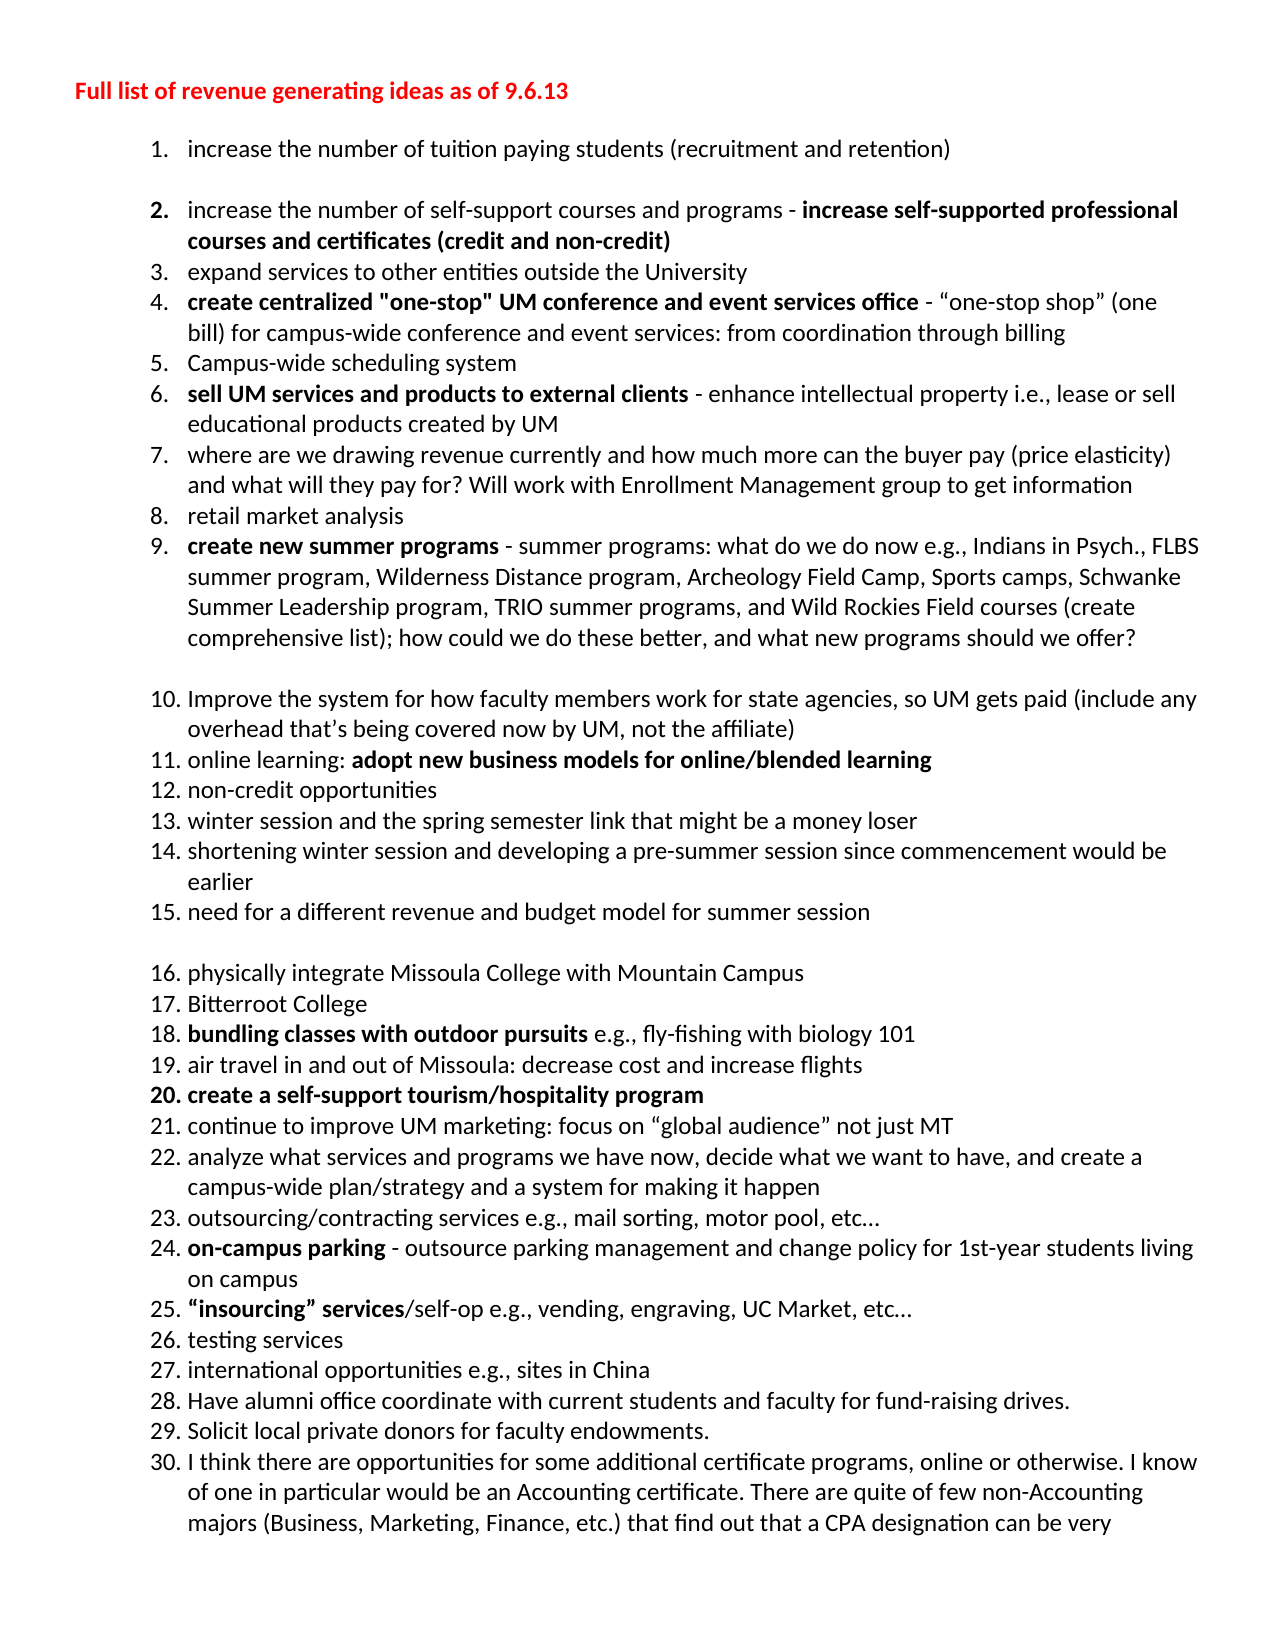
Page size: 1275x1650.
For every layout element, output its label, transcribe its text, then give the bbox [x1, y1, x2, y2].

list air travel in and out of Missoula: decrease cost and increase flights [150, 1049, 1200, 1080]
list winter session and the spring semester link that might be a money loser [150, 805, 1200, 836]
list retail market analysis [150, 500, 1200, 530]
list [150, 1446, 1200, 1537]
list on-campus parking - outsource parking management and change policy for 1st-year students living on campus [150, 1232, 1200, 1293]
list increase the number of self-support courses and programs - increase self-supported professional courses and certificates (credit and non-credit) [150, 194, 1200, 256]
list create centralized "one-stop" UM conference and event services office - “one-stop shop” (one bill) for campus-wide conference and event services: from coordination through billing [150, 286, 1200, 347]
list physically integrate Missoula College with Mountain Campus [150, 958, 1200, 988]
list Campus-wide scheduling system [150, 347, 1200, 378]
list analyze what services and programs we have now, decide what we want to have, and create a campus-wide plan/strategy and a system for making it happen [150, 1141, 1200, 1202]
list continue to improve UM marketing: focus on “global audience” not just MT [150, 1110, 1200, 1141]
list sell UM services and products to external clients - enhance intellectual property i.e., lease or sell educational products created by UM [150, 378, 1200, 439]
list “insourcing” services/self-op e.g., vending, engraving, UC Market, etc… [150, 1293, 1200, 1324]
list international opportunities e.g., sites in China [150, 1354, 1200, 1385]
list shortening winter session and developing a pre-summer session since commencement would be earlier [150, 836, 1200, 897]
list where are we drawing revenue currently and how much more can the buyer pay (price elasticity) and what will they pay for? Will work with Enrollment Management group to get information [150, 439, 1200, 500]
text Full list of revenue generating ideas as of 9.6.13 [75, 75, 1200, 106]
list non-credit opportunities [150, 774, 1200, 805]
list create new summer programs - summer programs: what do we do now e.g., Indians in Psych., FLBS summer program, Wilderness Distance program, Archeology Field Camp, Sports camps, Schwanke Summer Leadership program, TRIO summer programs, and Wild Rockies Field courses (create comprehensive list); how could we do these better, and what new programs should we offer? [150, 530, 1200, 683]
list need for a different revenue and budget model for summer session [150, 897, 1200, 958]
list expand services to other entities outside the University [150, 256, 1200, 286]
list online learning: adopt new business models for online/blended learning [150, 744, 1200, 774]
list Improve the system for how faculty members work for state agencies, so UM gets paid (include any overhead that’s being covered now by UM, not the affiliate) [150, 683, 1200, 744]
list Have alumni office coordinate with current students and faculty for fund-raising drives. [150, 1385, 1200, 1415]
list increase the number of tuition paying students (recruitment and retention) [150, 133, 1200, 194]
list outsourcing/contracting services e.g., mail sorting, motor pool, etc… [150, 1202, 1200, 1232]
list create a self-support tourism/hospitality program [150, 1080, 1200, 1110]
list Bitterroot College [150, 988, 1200, 1019]
list testing services [150, 1324, 1200, 1354]
list bundling classes with outdoor pursuits e.g., fly-fishing with biology 101 [150, 1019, 1200, 1049]
list Solicit local private donors for faculty endowments. [150, 1415, 1200, 1446]
